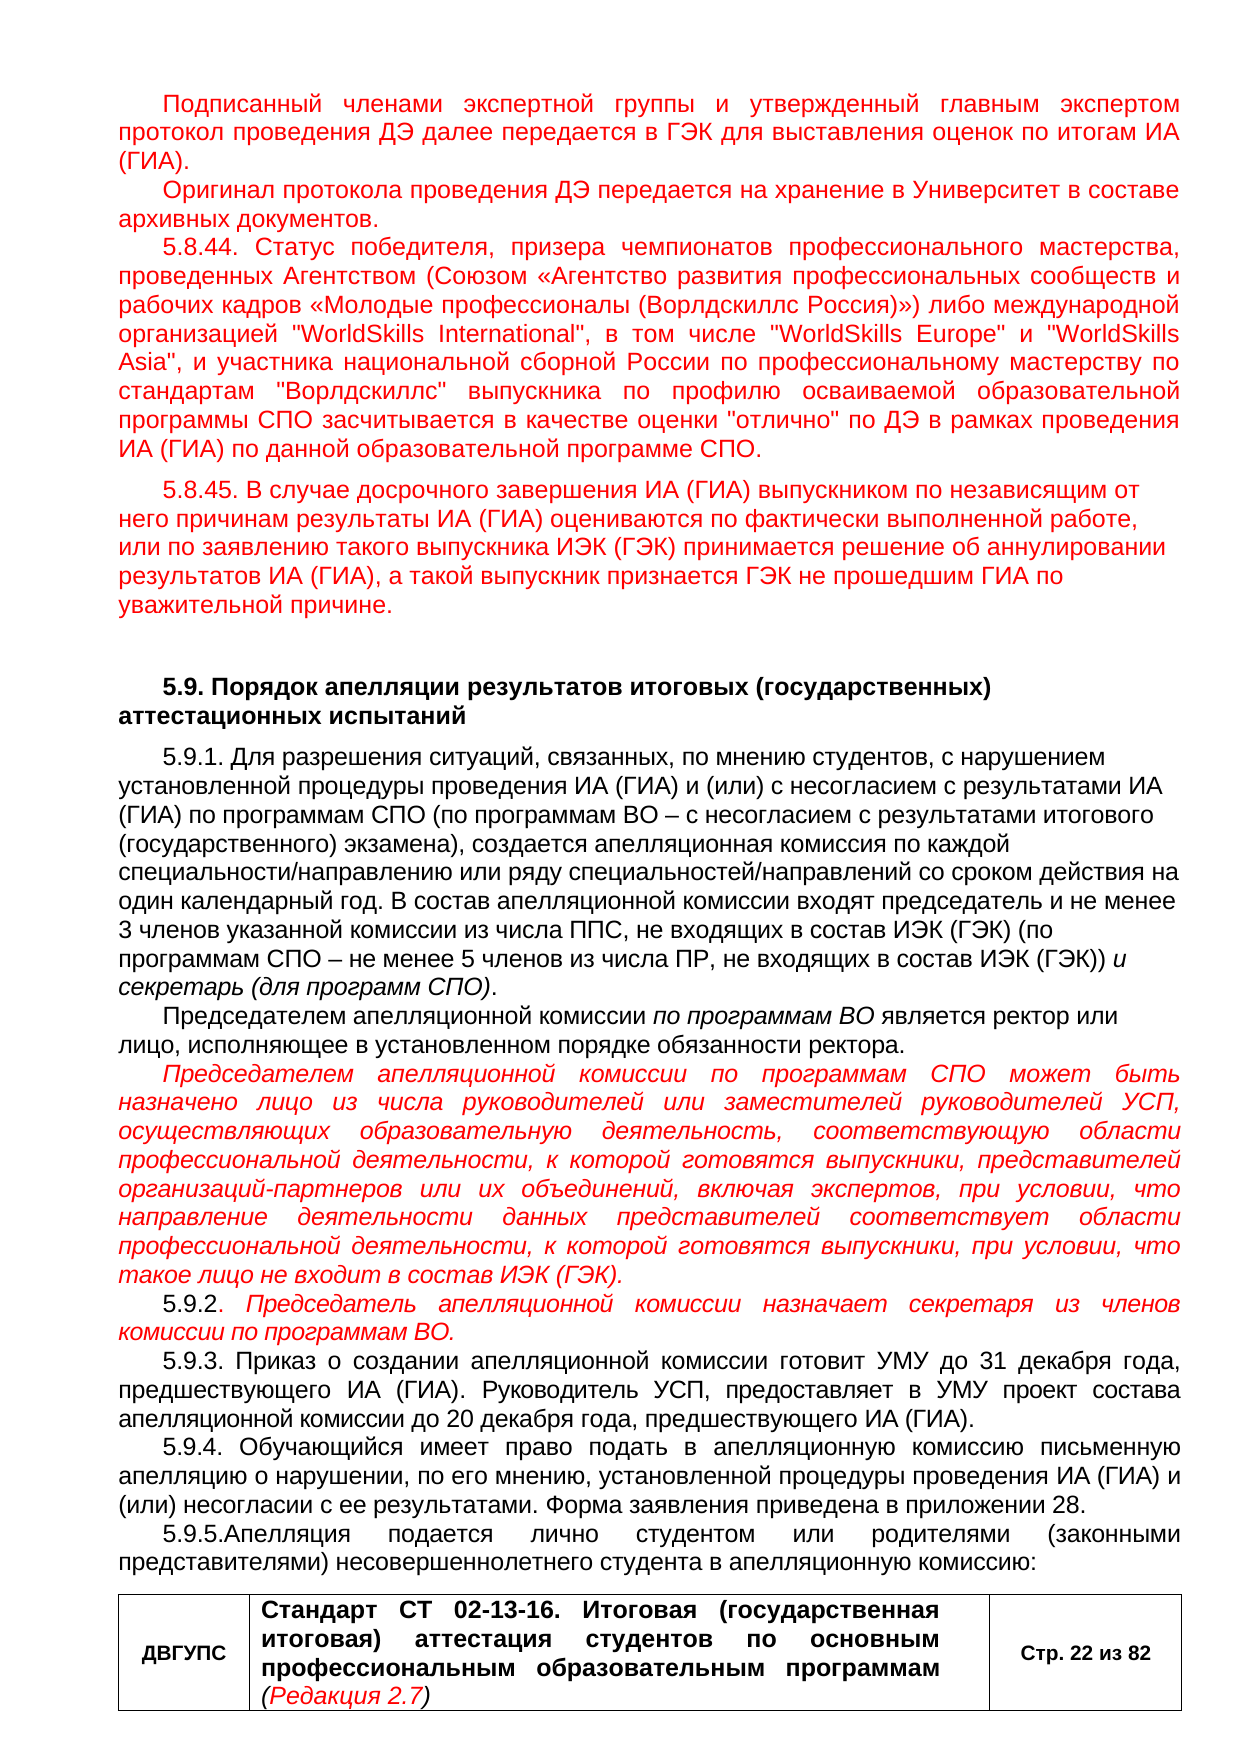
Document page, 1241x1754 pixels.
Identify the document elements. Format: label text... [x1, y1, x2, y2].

text Подписанный членами экспертной группы и утвержденный главным экспертом протокол проведения ДЭ далее передается в ГЭК для выставления оценок по итогам ИА (ГИА). [118, 89, 1181, 175]
subtitle 5.8.45. В случае досрочного завершения ИА (ГИА) выпускником по независящим от него причинам результаты ИА (ГИА) оцениваются по фактически выполненной работе, или по заявлению такого выпускника ИЭК (ГЭК) принимается решение об аннулировании результатов ИА (ГИА), а такой выпускник признается ГЭК не прошедшим ГИА по уважительной причине. [118, 475, 1181, 619]
text 5.9.2. Председатель апелляционной комиссии назначает секретаря из членов комиссии по программам ВО. [118, 1289, 1181, 1346]
text Оригинал протокола проведения ДЭ передается на хранение в Университет в составе архивных документов. [118, 175, 1181, 232]
subtitle 5.9. Порядок апелляции результатов итоговых (государственных) аттестационных испытаний [118, 672, 1181, 730]
text Председателем апелляционной комиссии по программам СПО может быть назначено лицо из числа руководителей или заместителей руководителей УСП, осуществляющих образовательную деятельность, соответствующую области профессиональной деятельности, к которой готовятся выпускники, представителей организаций-партнеров или их объединений, включая экспертов, при условии, что направление деятельности данных представителей соответствует области профессиональной деятельности, к которой готовятся выпускники, при условии, что такое лицо не входит в состав ИЭК (ГЭК). [118, 1059, 1181, 1289]
text Председателем апелляционной комиссии по программам ВО является ректор или лицо, исполняющее в установленном порядке обязанности ректора. [118, 1001, 1181, 1059]
text 5.9.4. Обучающийся имеет право подать в апелляционную комиссию письменную апелляцию о нарушении, по его мнению, установленной процедуры проведения ИА (ГИА) и (или) несогласии с ее результатами. Форма заявления приведена в приложении 28. [118, 1432, 1181, 1519]
text 5.9.3. Приказ о создании апелляционной комиссии готовит УМУ до 31 декабря года, предшествующего ИА (ГИА). Руководитель УСП, предоставляет в УМУ проект состава апелляционной комиссии до 20 декабря года, предшествующего ИА (ГИА). [118, 1346, 1181, 1432]
text 5.9.1. Для разрешения ситуаций, связанных, по мнению студентов, с нарушением установленной процедуры проведения ИА (ГИА) и (или) с несогласием с результатами ИА (ГИА) по программам СПО (по программам ВО – с несогласием с результатами итогового (государственного) экзамена), создается апелляционная комиссия по каждой специальности/направлению или ряду специальностей/направлений со сроком действия на один календарный год. В состав апелляционной комиссии входят председатель и не менее 3 членов указанной комиссии из числа ППС, не входящих в состав ИЭК (ГЭК) (по программам СПО – не менее 5 членов из числа ПР, не входящих в состав ИЭК (ГЭК)) и секретарь (для программ СПО). [118, 742, 1181, 1001]
text 5.9.5.Апелляция подается лично студентом или родителями (законными представителями) несовершеннолетнего студента в апелляционную комиссию: [118, 1519, 1181, 1576]
text 5.8.44. Статус победителя, призера чемпионатов профессионального мастерства, проведенных Агентством (Союзом «Агентство развития профессиональных сообществ и рабочих кадров «Молодые профессионалы (Ворлдскиллс Россия)») либо международной организацией "WorldSkills International", в том числе "WorldSkills Europe" и "WorldSkills Asia", и участника национальной сборной России по профессиональному мастерству по стандартам "Ворлдскиллс" выпускника по профилю осваиваемой образовательной программы СПО засчитывается в качестве оценки "отлично" по ДЭ в рамках проведения ИА (ГИА) по данной образовательной программе СПО. [118, 232, 1181, 462]
